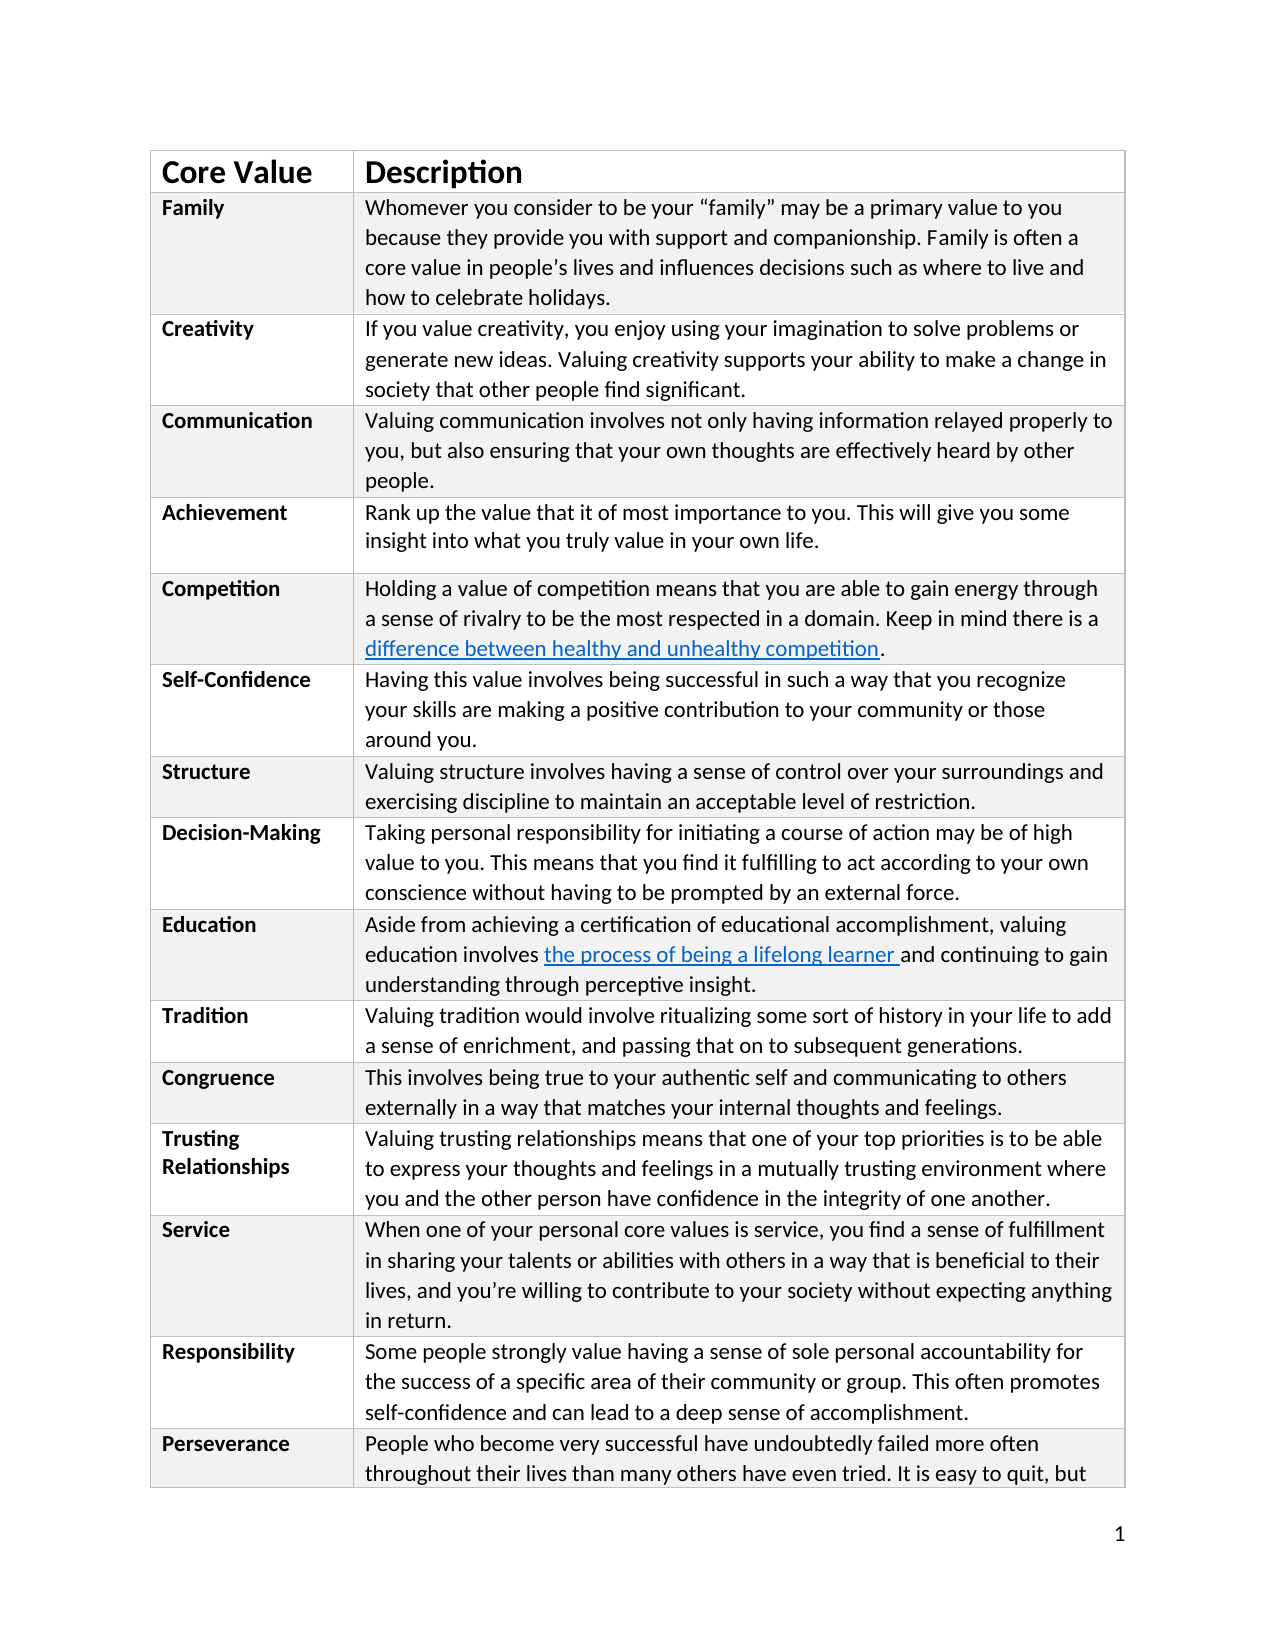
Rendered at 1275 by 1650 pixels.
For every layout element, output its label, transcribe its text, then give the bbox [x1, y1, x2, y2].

table_cell Valuing communication involves not only having information relayed properly to you, but also ensuring that your own thoughts are effectively heard by other people. [354, 406, 1124, 497]
table_cell This involves being true to your authentic self and communicating to others externally in a way that matches your internal thoughts and feelings. [354, 1063, 1124, 1123]
table_cell Communication [151, 406, 353, 497]
table_header Description [354, 151, 1124, 192]
table_header Core Value [151, 151, 353, 192]
table_cell Trusting Relationships [151, 1124, 353, 1214]
table_cell Family [151, 193, 353, 313]
table_cell Education [151, 910, 353, 1000]
table_cell Whomever you consider to be your “family” may be a primary value to you because they provide you with support and companionship. Family is often a core value in people’s lives and influences decisions such as where to live and how to celebrate holidays. [354, 193, 1124, 313]
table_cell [354, 1429, 1124, 1487]
table_cell Service [151, 1216, 353, 1336]
table_cell Valuing trusting relationships means that one of your top priorities is to be able to express your thoughts and feelings in a mutually trusting environment where you and the other person have confidence in the integrity of one another. [354, 1124, 1124, 1214]
table_cell Holding a value of competition means that you are able to gain energy through a sense of rivalry to be the most respected in a domain. Keep in mind there is a difference between healthy and unhealthy competition. [354, 574, 1124, 664]
table_cell Responsibility [151, 1337, 353, 1428]
table_cell Structure [151, 757, 353, 817]
table_cell Rank up the value that it of most importance to you. This will give you some insight into what you truly value in your own life. [354, 498, 1124, 573]
table_cell Some people strongly value having a sense of sole personal accountability for the success of a specific area of their community or group. This often promotes self-confidence and can lead to a deep sense of accomplishment. [354, 1337, 1124, 1428]
table_cell Achievement [151, 498, 353, 573]
table_cell Decision-Making [151, 818, 353, 909]
table_cell If you value creativity, you enjoy using your imagination to solve problems or generate new ideas. Valuing creativity supports your ability to make a change in society that other people find significant. [354, 315, 1124, 405]
table_cell Valuing structure involves having a sense of control over your surroundings and exercising discipline to maintain an acceptable level of restriction. [354, 757, 1124, 817]
table_cell Competition [151, 574, 353, 664]
table_cell Congruence [151, 1063, 353, 1123]
table_cell Creativity [151, 315, 353, 405]
table_cell Perseverance [151, 1429, 353, 1487]
table_cell Valuing tradition would involve ritualizing some sort of history in your life to add a sense of enrichment, and passing that on to subsequent generations. [354, 1001, 1124, 1062]
table_cell Tradition [151, 1001, 353, 1062]
table_cell When one of your personal core values is service, you find a sense of fulfillment in sharing your talents or abilities with others in a way that is beneficial to their lives, and you’re willing to contribute to your society without expecting anything in return. [354, 1216, 1124, 1336]
table_cell Having this value involves being successful in such a way that you recognize your skills are making a positive contribution to your community or those around you. [354, 665, 1124, 756]
table_cell Taking personal responsibility for initiating a course of action may be of high value to you. This means that you find it fulfilling to act according to your own conscience without having to be prompted by an external force. [354, 818, 1124, 909]
table_cell Aside from achieving a certification of educational accomplishment, valuing education involves the process of being a lifelong learner and continuing to gain understanding through perceptive insight. [354, 910, 1124, 1000]
table_cell Self-Confidence [151, 665, 353, 756]
